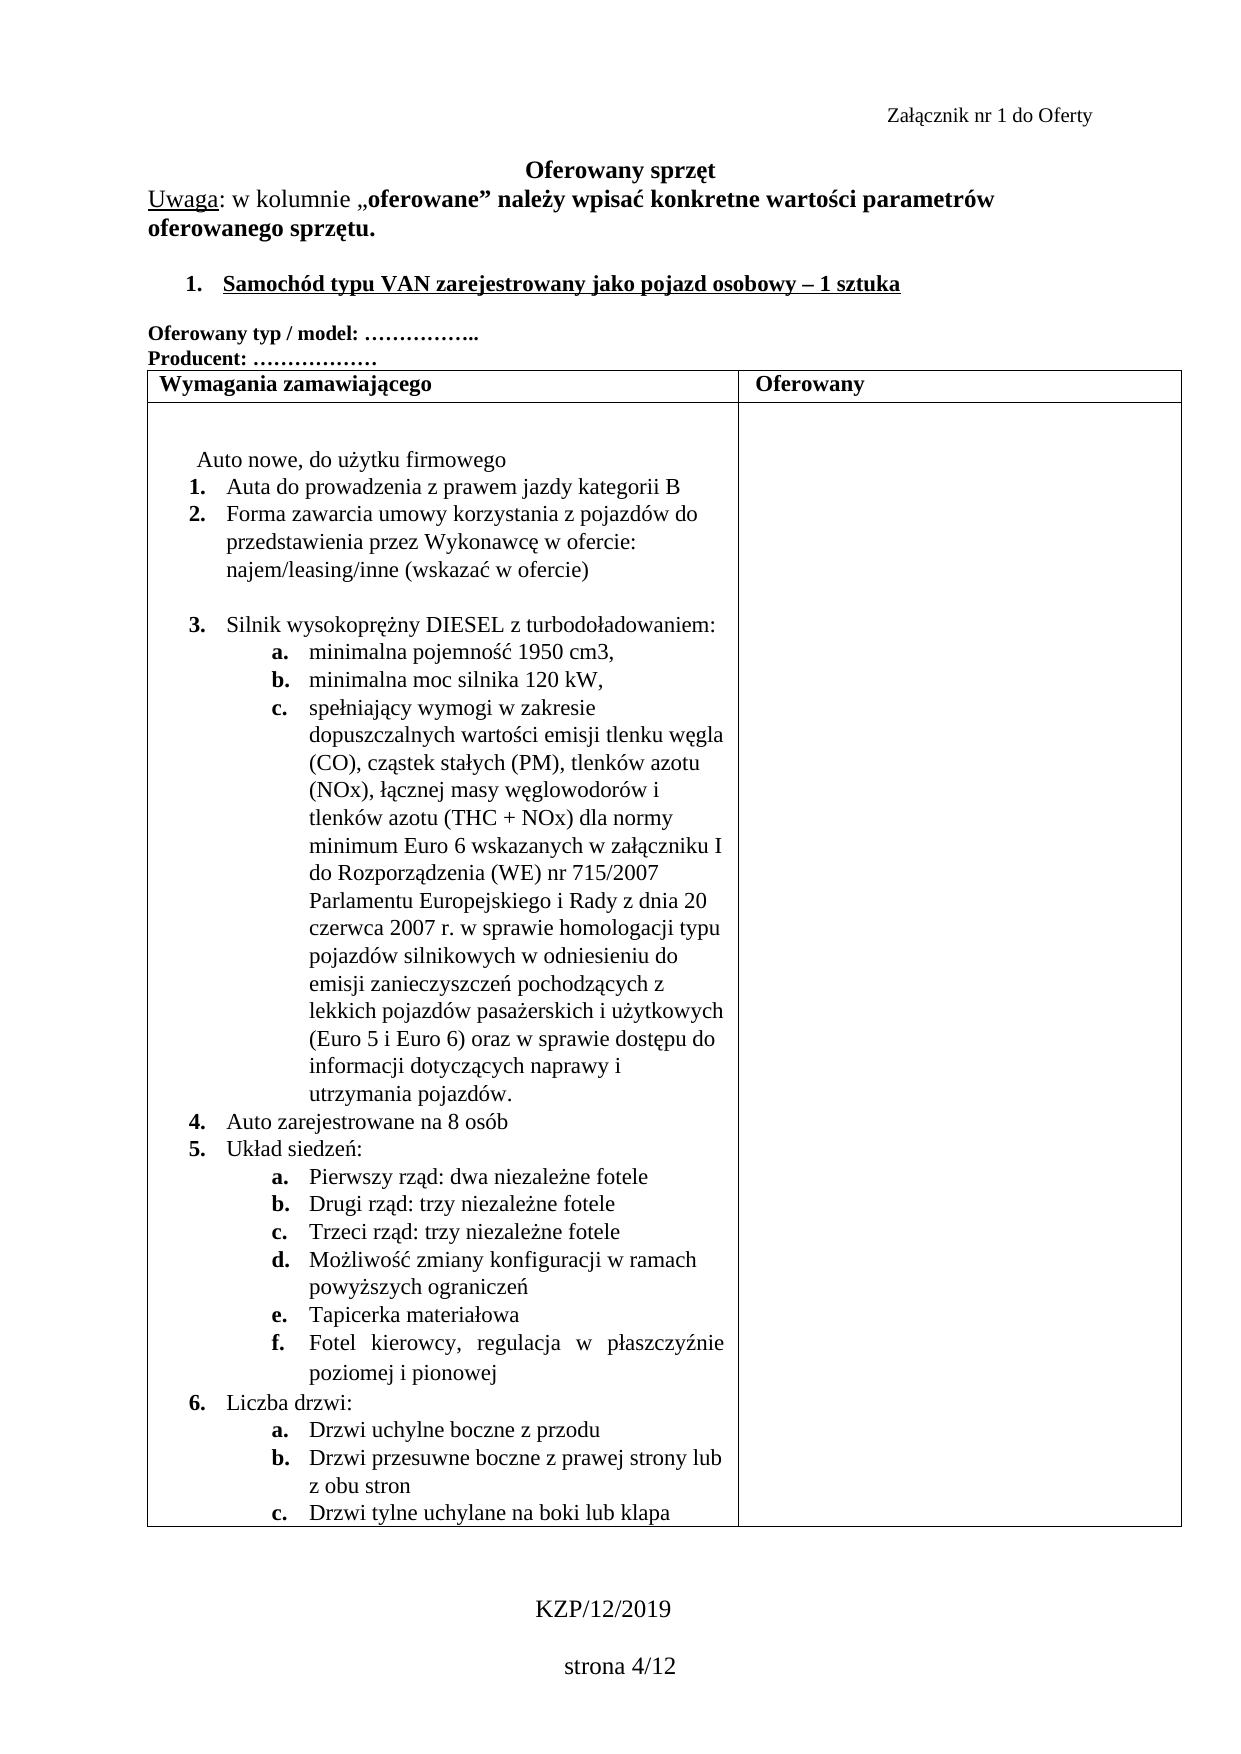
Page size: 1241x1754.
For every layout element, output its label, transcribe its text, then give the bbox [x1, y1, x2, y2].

text Uwaga: w kolumnie „oferowane” należy wpisać konkretne wartości parametrów oferowanego sprzętu. [148, 184, 1093, 242]
table_header Oferowany [739, 371, 1181, 402]
text Producent: ……………… [148, 345, 1093, 369]
text Załącznik nr 1 do Oferty [148, 102, 1093, 127]
text Oferowany typ / model: …………….. [148, 321, 1093, 345]
table_header Wymagania zamawiającego [148, 371, 738, 402]
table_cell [148, 403, 738, 1526]
list Samochód typu VAN zarejestrowany jako pojazd osobowy – 1 sztuka [185, 270, 1093, 297]
subtitle Oferowany sprzęt [148, 155, 1093, 184]
table_cell [739, 403, 1181, 1526]
